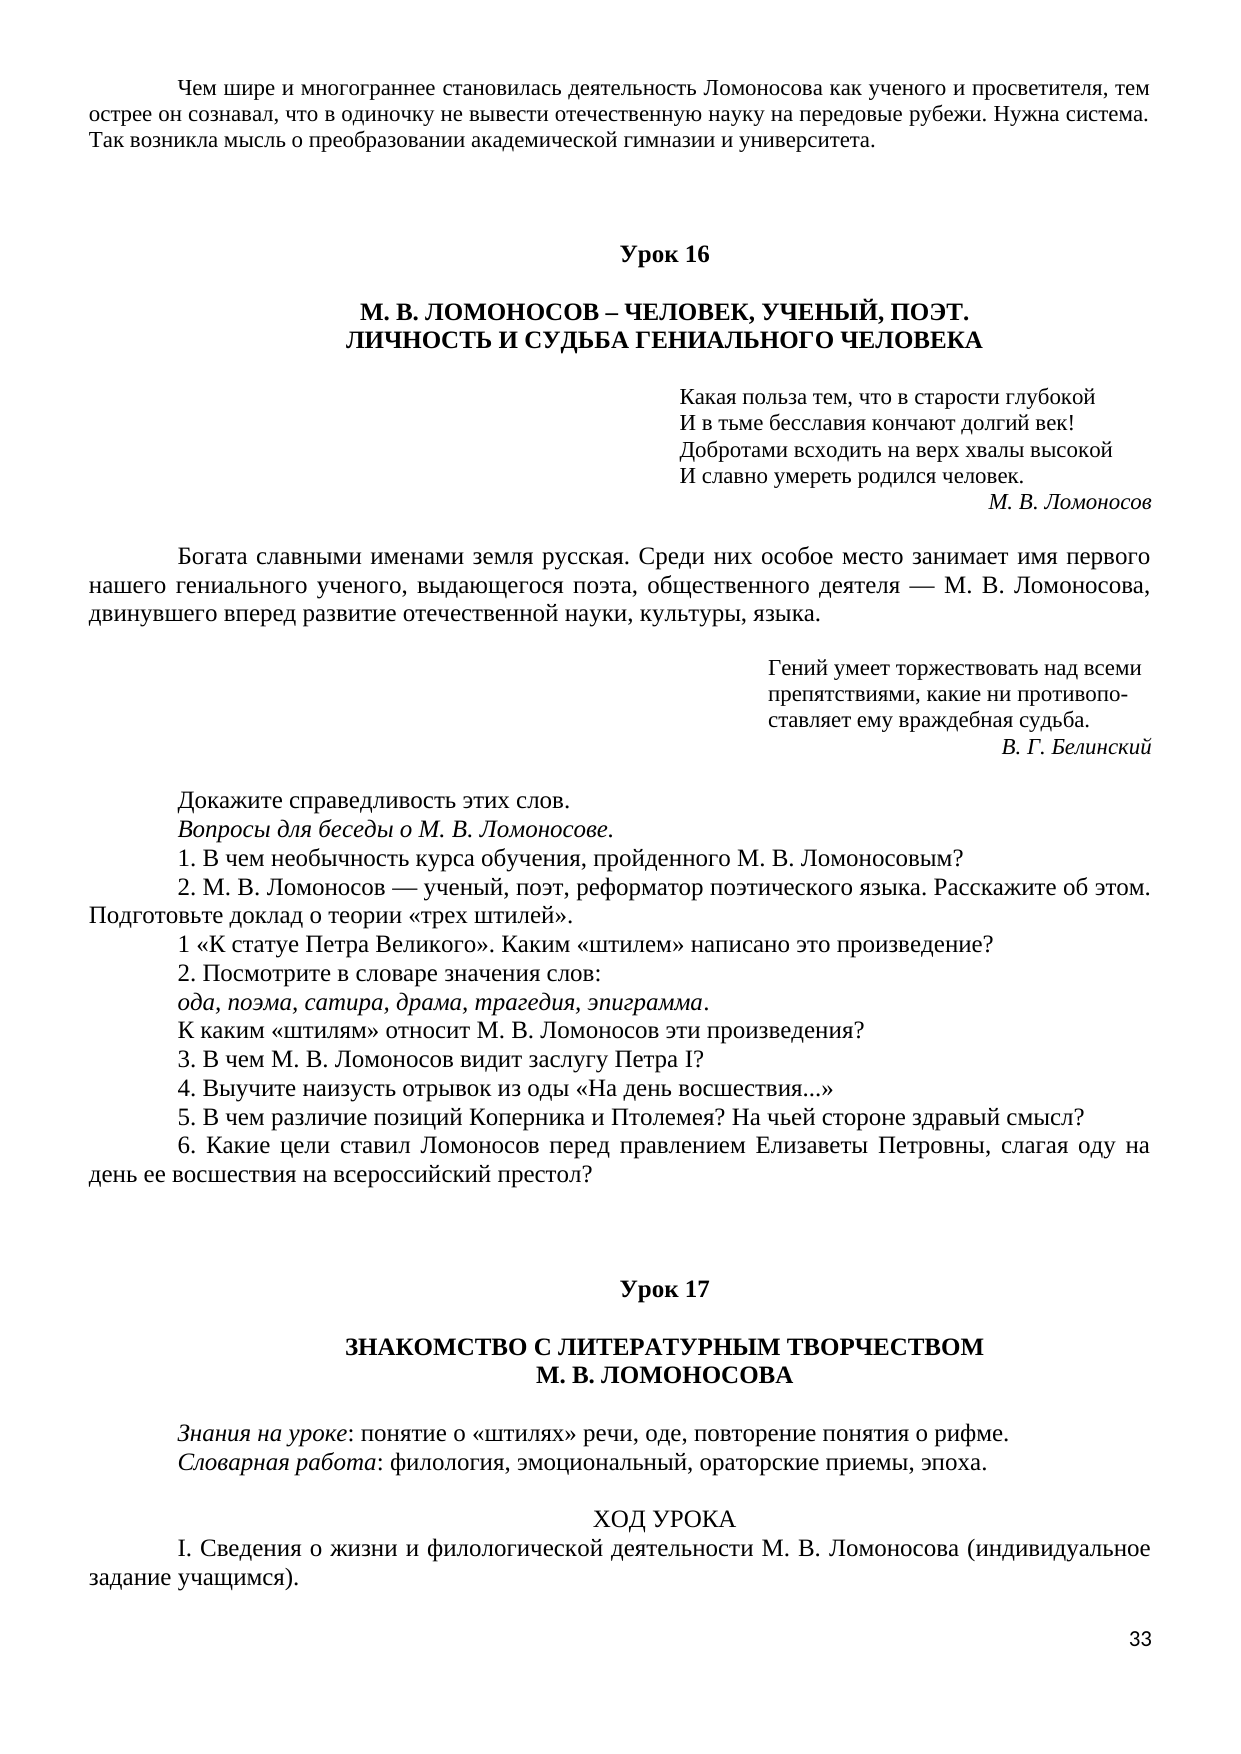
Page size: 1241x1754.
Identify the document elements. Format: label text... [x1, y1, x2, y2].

text И в тьме бесславия кончают долгий век! [89, 409, 1152, 436]
text Словарная работа: филология, эмоциональный, ораторские приемы, эпоха. [89, 1447, 1152, 1475]
text 1. В чем необычность курса обучения, пройденного М. В. Ломоносовым? [89, 843, 1152, 872]
text 5. В чем различие позиций Коперника и Птолемея? На чьей стороне здравый смысл? [89, 1102, 1152, 1130]
text К каким «штилям» относит М. В. Ломоносов эти произведения? [89, 1015, 1152, 1044]
text ХОД УРОКА [89, 1504, 1152, 1533]
text ЛИЧНОСТЬ И СУДЬБА ГЕНИАЛЬНОГО ЧЕЛОВЕКА [89, 325, 1152, 354]
text Урок 16 [89, 239, 1152, 268]
text Какая польза тем, что в старости глубокой [89, 383, 1152, 409]
text Богата славными именами земля русская. Среди них особое место занимает имя первого нашего гениального ученого, выдающегося поэта, общественного деятеля — М. В. Ломоносова, двинувшего вперед развитие отечественной науки, культуры, языка. [89, 541, 1152, 627]
text М. В. ЛОМОНОСОВА [89, 1360, 1152, 1389]
text М. В. ЛОМОНОСОВ – ЧЕЛОВЕК, УЧЕНЫЙ, ПОЭТ. [89, 297, 1152, 325]
text Гений умеет торжествовать над всеми [89, 654, 1152, 680]
text ЗНАКОМСТВО С ЛИТЕРАТУРНЫМ ТВОРЧЕСТВОМ [89, 1332, 1152, 1360]
text Добротами всходить на верх хвалы высокой [89, 436, 1152, 462]
text 1 «К статуе Петра Великого». Каким «штилем» написано это произведение? [89, 929, 1152, 958]
text В. Г. Белинский [89, 733, 1152, 759]
text 2. М. В. Ломоносов — ученый, поэт, реформатор поэтического языка. Расскажите об этом. Подготовьте доклад о теории «трех штилей». [89, 872, 1152, 929]
text 2. Посмотрите в словаре значения слов: [89, 958, 1152, 987]
text ода, поэма, сатира, драма, трагедия, эпиграмма. [89, 987, 1152, 1015]
text I. Сведения о жизни и филологической деятельности М. В. Ломоносова (индивидуальное задание учащимся). [89, 1533, 1152, 1590]
text И славно умереть родился человек. [89, 462, 1152, 488]
text М. В. Ломоносов [89, 488, 1152, 515]
text 3. В чем М. В. Ломоносов видит заслугу Петра I? [89, 1044, 1152, 1073]
text Чем шире и многограннее становилась деятельность Ломоносова как ученого и просветителя, тем острее он сознавал, что в одиночку не вывести отечественную науку на передовые рубежи. Нужна система. Так возникла мысль о преобразовании академической гимназии и университета. [89, 74, 1152, 153]
text Урок 17 [89, 1274, 1152, 1303]
text 6. Какие цели ставил Ломоносов перед правлением Елизаветы Петровны, слагая оду на день ее восшествия на всероссийский престол? [89, 1130, 1152, 1188]
text Знания на уроке: понятие о «штилях» речи, оде, повторение понятия о рифме. [89, 1418, 1152, 1447]
text Вопросы для беседы о М. В. Ломоносове. [89, 814, 1152, 843]
text 4. Выучите наизусть отрывок из оды «На день восшествия...» [89, 1073, 1152, 1102]
text Докажите справедливость этих слов. [89, 785, 1152, 814]
text препятствиями, какие ни противопо- [89, 680, 1152, 706]
text ставляет ему враждебная судьба. [89, 706, 1152, 733]
